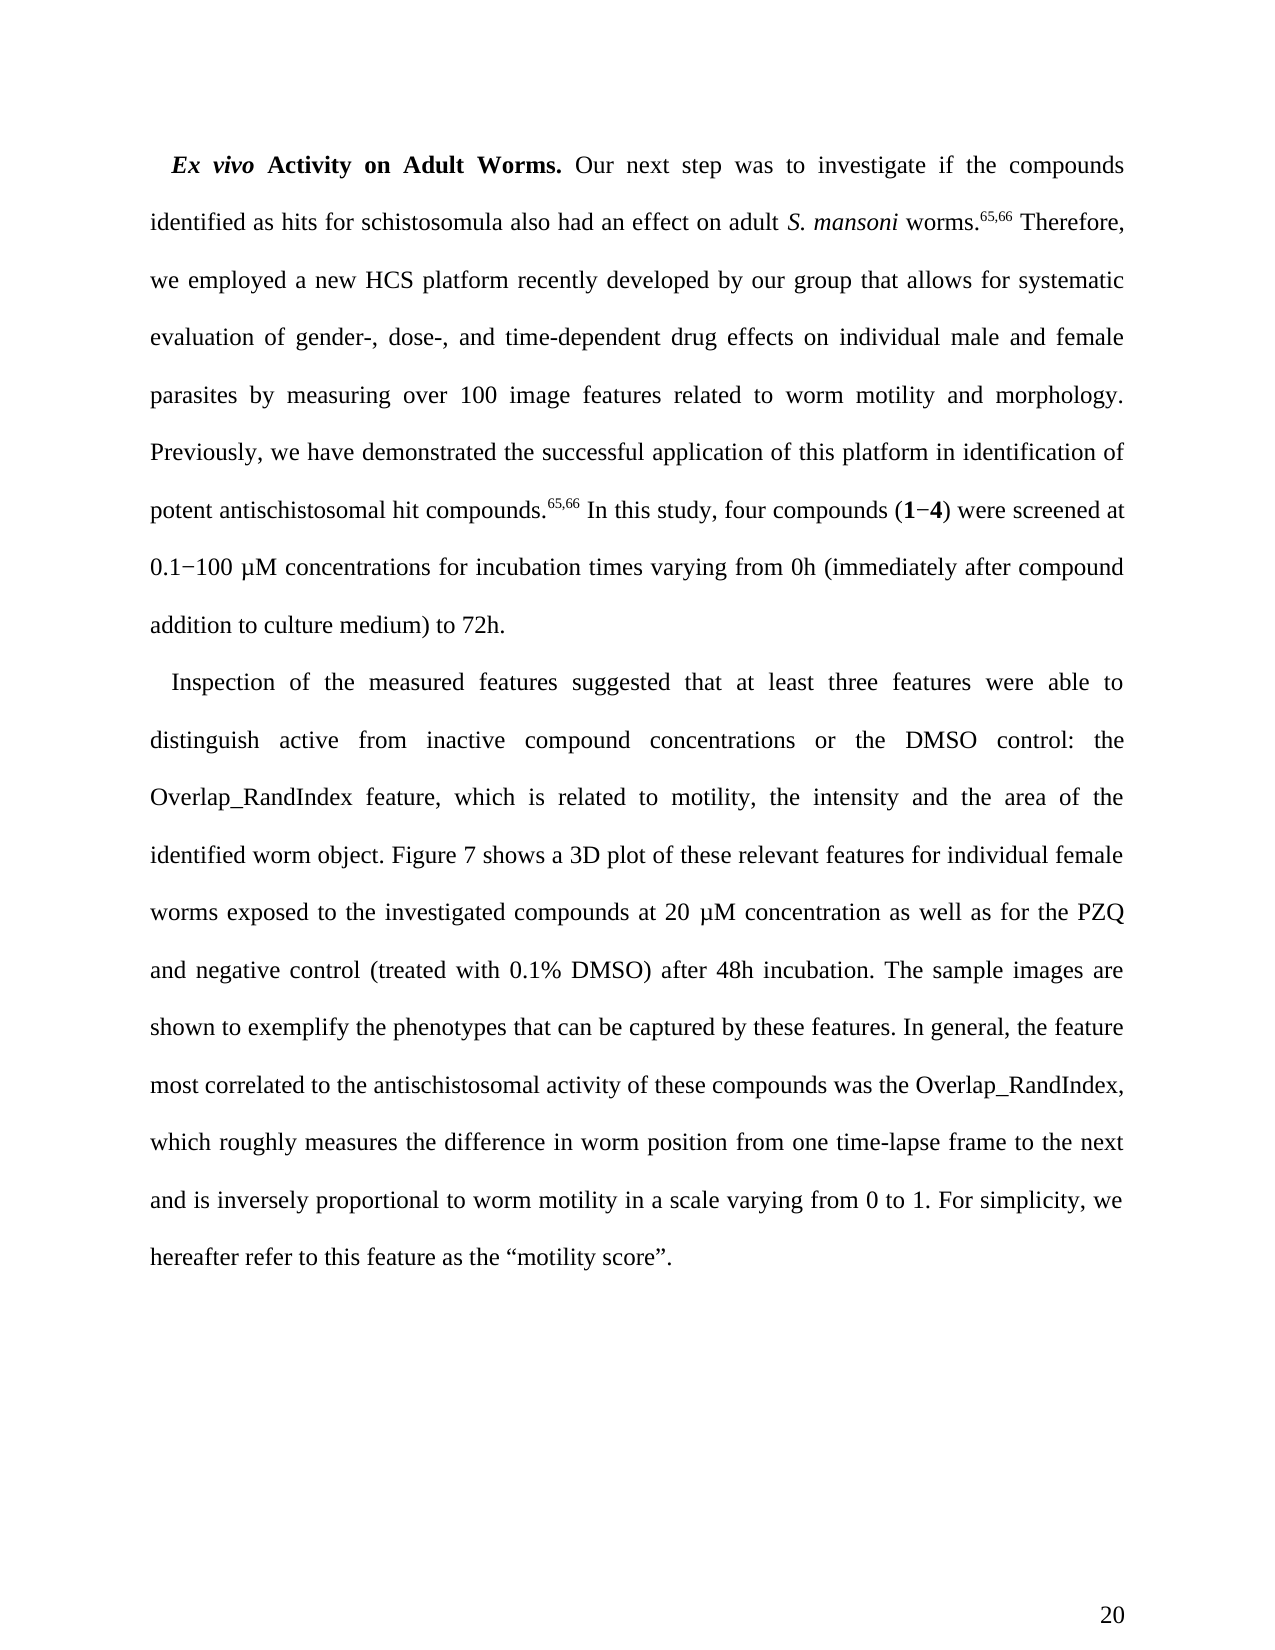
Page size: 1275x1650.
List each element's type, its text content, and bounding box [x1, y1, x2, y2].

text Inspection of the measured features suggested that at least three features were able to distinguish active from inactive compound concentrations or the DMSO control: the Overlap_RandIndex feature, which is related to motility, the intensity and the area of the identified worm object. Figure 7 shows a 3D plot of these relevant features for individual female worms exposed to the investigated compounds at 20 µM concentration as well as for the PZQ and negative control (treated with 0.1% DMSO) after 48h incubation. The sample images are shown to exemplify the phenotypes that can be captured by these features. In general, the feature most correlated to the antischistosomal activity of these compounds was the Overlap_RandIndex, which roughly measures the difference in worm position from one time-lapse frame to the next and is inversely proportional to worm motility in a scale varying from 0 to 1. For simplicity, we hereafter refer to this feature as the “motility score”. [150, 667, 1125, 1271]
text Ex vivo Activity on Adult Worms. Our next step was to investigate if the compounds identified as hits for schistosomula also had an effect on adult S. mansoni worms.65,66 Therefore, we employed a new HCS platform recently developed by our group that allows for systematic evaluation of gender-, dose-, and time-dependent drug effects on individual male and female parasites by measuring over 100 image features related to worm motility and morphology. Previously, we have demonstrated the successful application of this platform in identification of potent antischistosomal hit compounds.65,66 In this study, four compounds (1−4) were screened at 0.1−100 µM concentrations for incubation times varying from 0h (immediately after compound addition to culture medium) to 72h. [150, 150, 1125, 639]
